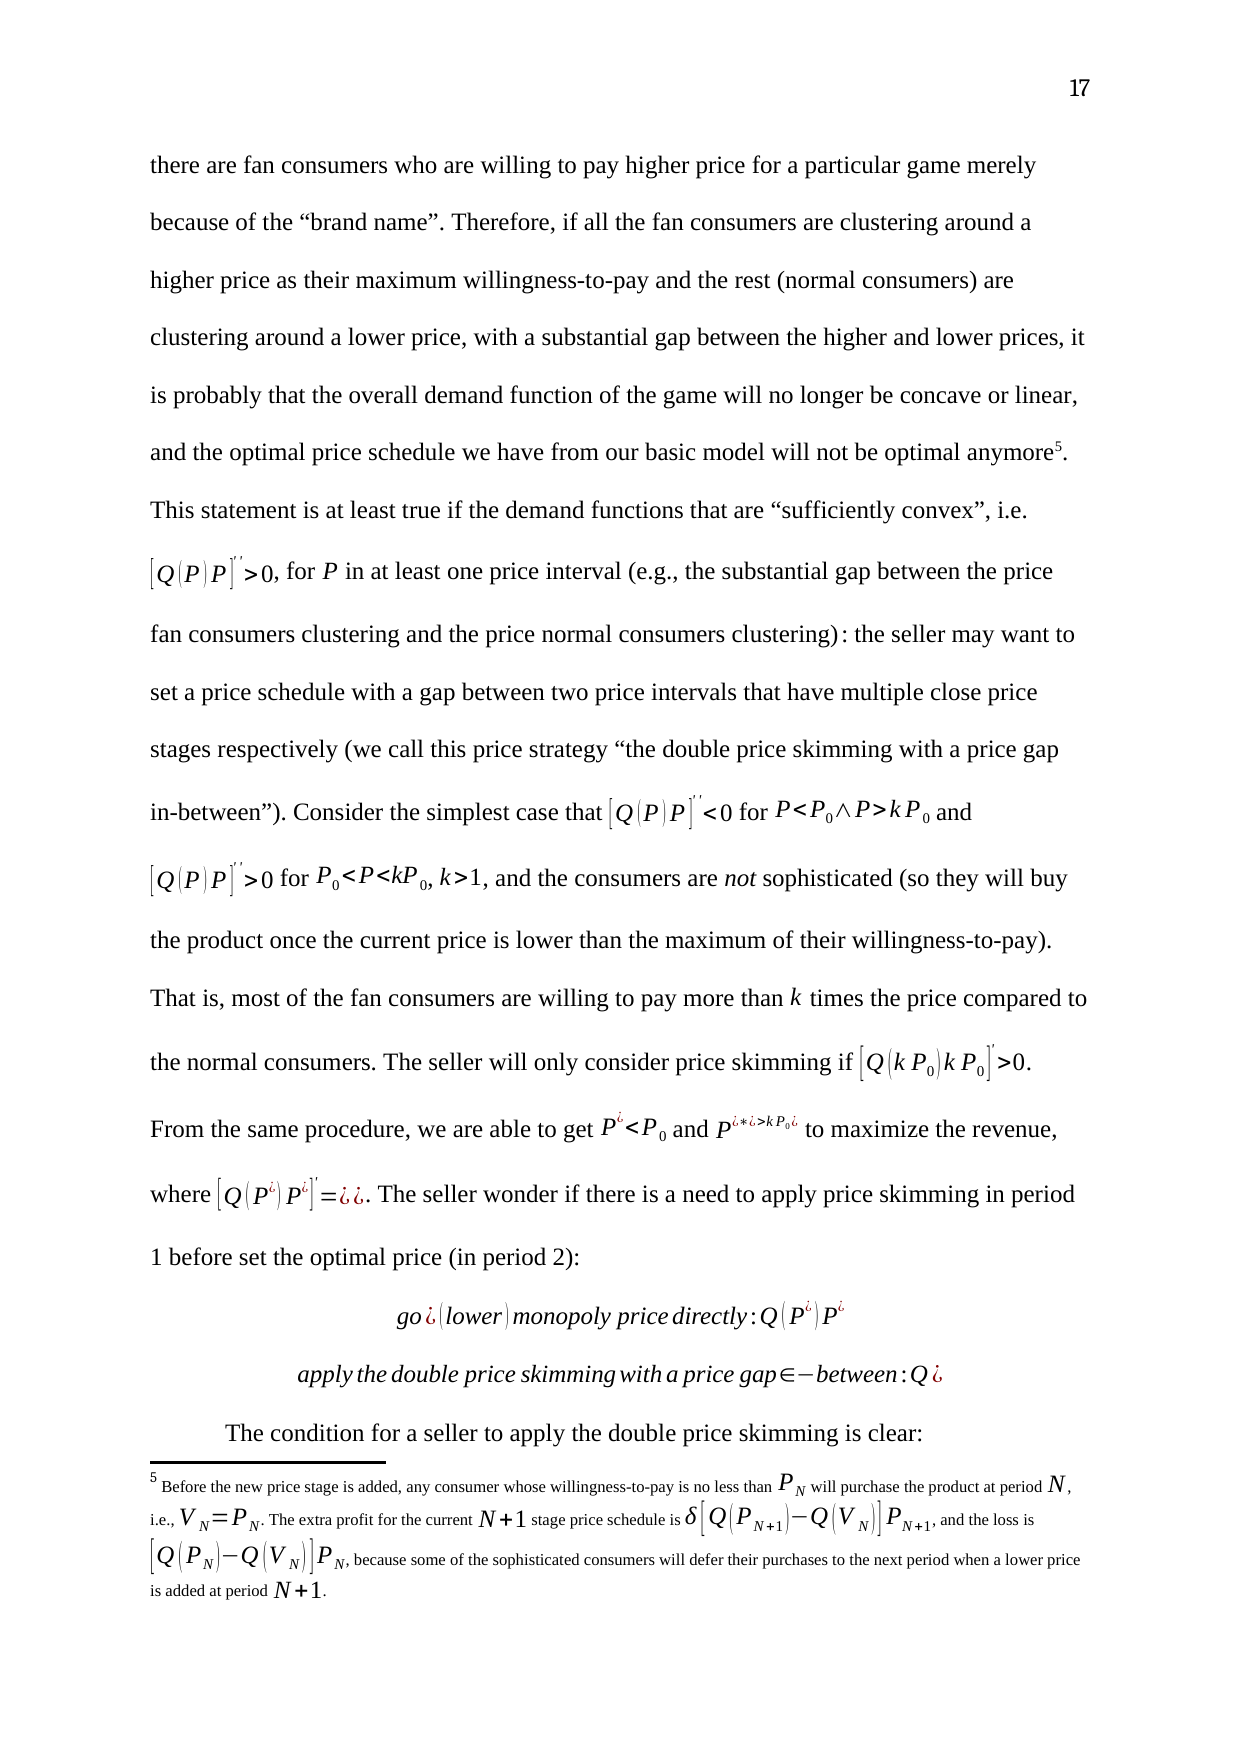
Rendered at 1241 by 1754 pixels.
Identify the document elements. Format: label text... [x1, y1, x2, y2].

text The condition for a seller to apply the double price skimming is clear: [150, 1418, 1090, 1446]
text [150, 150, 1090, 1271]
